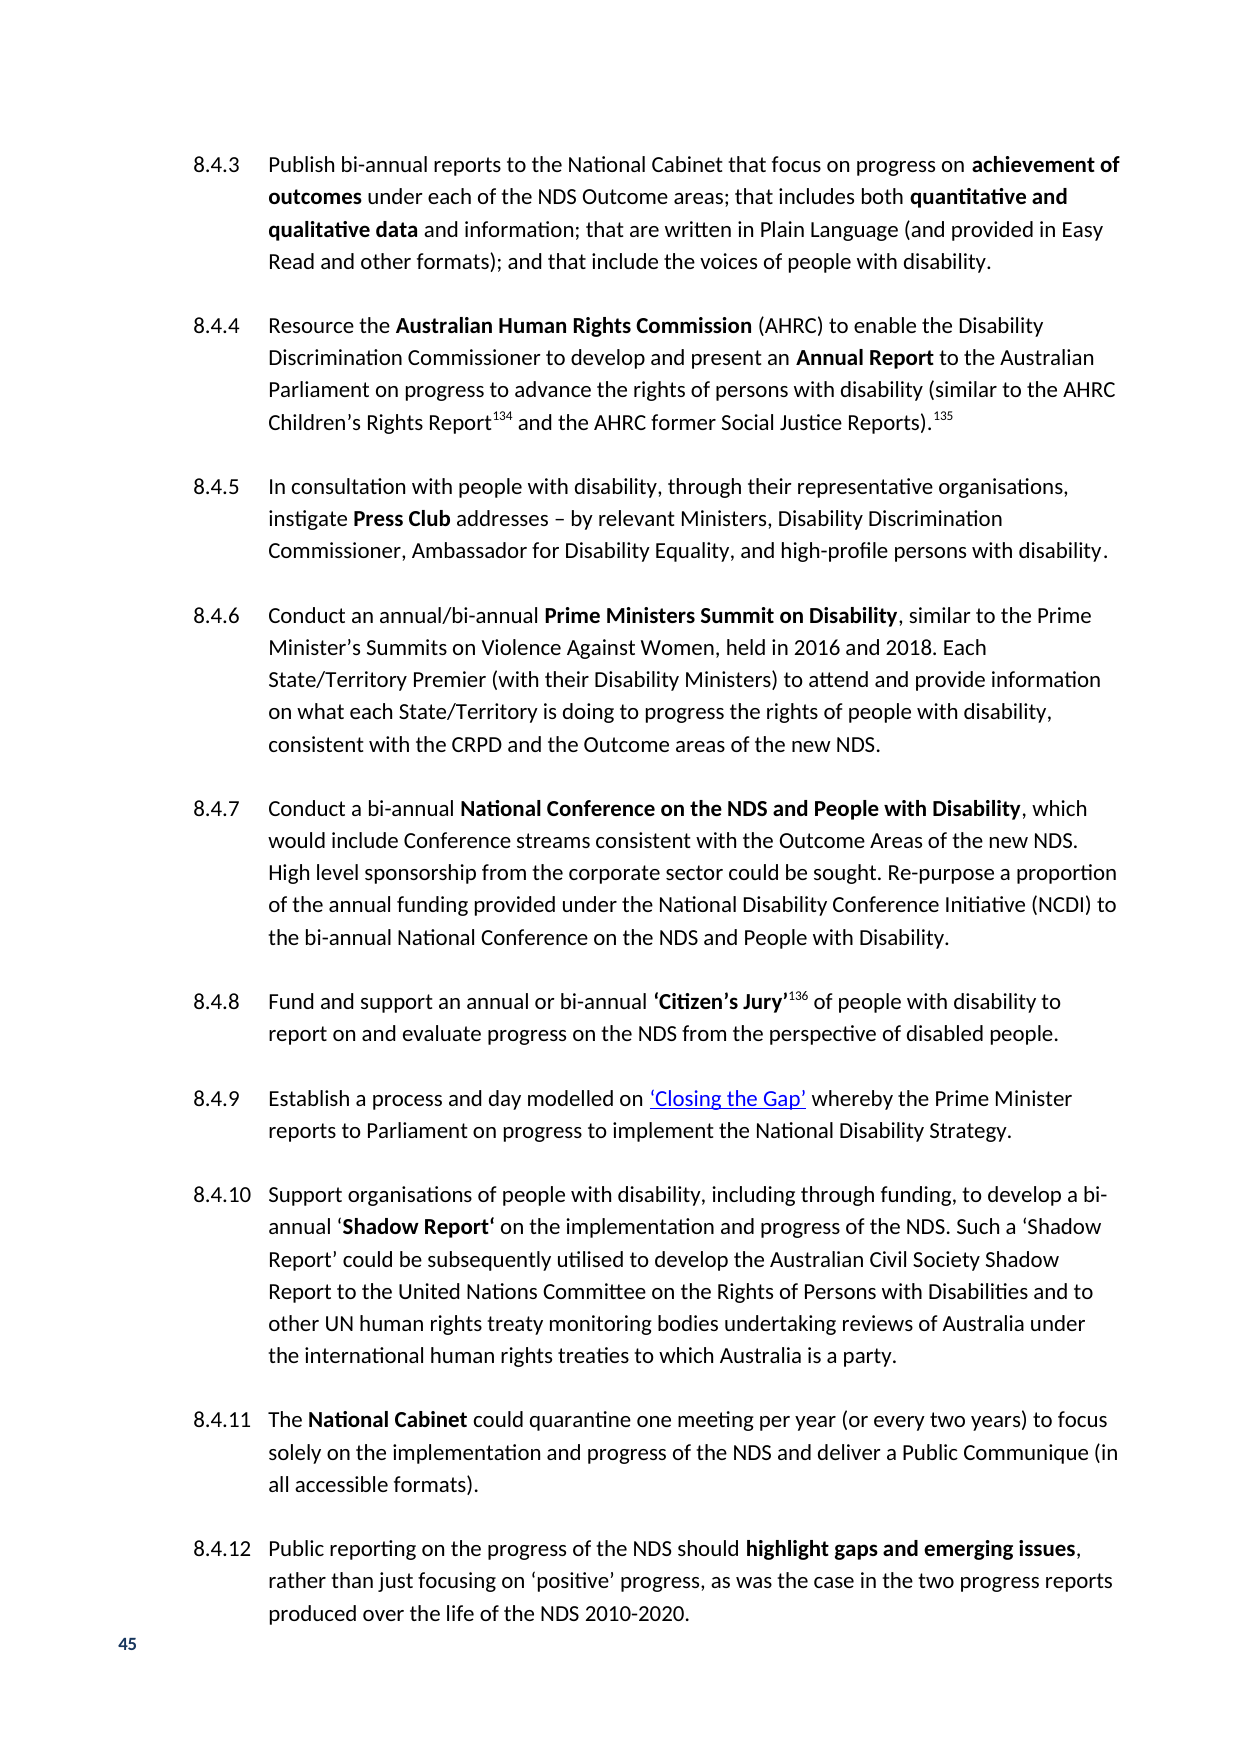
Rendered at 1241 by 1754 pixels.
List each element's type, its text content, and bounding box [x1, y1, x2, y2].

text 8.4.11 The National Cabinet could quarantine one meeting per year (or every two years) to focus solely on the implementation and progress of the NDS and deliver a Public Communique (in all accessible formats). [193, 1406, 1122, 1498]
text 8.4.3 Publish bi-annual reports to the National Cabinet that focus on progress on achievement of outcomes under each of the NDS Outcome areas; that includes both quantitative and qualitative data and information; that are written in Plain Language (and provided in Easy Read and other formats); and that include the voices of people with disability. [193, 150, 1122, 275]
text 8.4.8 Fund and support an annual or bi-annual ‘Citizen’s Jury’ of people with disability to report on and evaluate progress on the NDS from the perspective of disabled people. [193, 987, 1122, 1047]
text 8.4.5 In consultation with people with disability, through their representative organisations, instigate Press Club addresses – by relevant Ministers, Disability Discrimination Commissioner, Ambassador for Disability Equality, and high-profile persons with disability. [193, 472, 1122, 564]
text 8.4.4 Resource the Australian Human Rights Commission (AHRC) to enable the Disability Discrimination Commissioner to develop and present an Annual Report to the Australian Parliament on progress to advance the rights of persons with disability (similar to the AHRC Children’s Rights Report and the AHRC former Social Justice Reports). [193, 311, 1122, 436]
text 8.4.6 Conduct an annual/bi-annual Prime Ministers Summit on Disability, similar to the Prime Minister’s Summits on Violence Against Women, held in 2016 and 2018. Each State/Territory Premier (with their Disability Ministers) to attend and provide information on what each State/Territory is doing to progress the rights of people with disability, consistent with the CRPD and the Outcome areas of the new NDS. [193, 601, 1122, 758]
text 8.4.10 Support organisations of people with disability, including through funding, to develop a bi-annual ‘Shadow Report‘ on the implementation and progress of the NDS. Such a ‘Shadow Report’ could be subsequently utilised to develop the Australian Civil Society Shadow Report to the United Nations Committee on the Rights of Persons with Disabilities and to other UN human rights treaty monitoring bodies undertaking reviews of Australia under the international human rights treaties to which Australia is a party. [193, 1180, 1122, 1369]
text 8.4.9 Establish a process and day modelled on ‘Closing the Gap’ whereby the Prime Minister reports to Parliament on progress to implement the National Disability Strategy. [193, 1084, 1122, 1144]
text 8.4.12 Public reporting on the progress of the NDS should highlight gaps and emerging issues, rather than just focusing on ‘positive’ progress, as was the case in the two progress reports produced over the life of the NDS 2010-2020. [193, 1534, 1122, 1627]
text 8.4.7 Conduct a bi-annual National Conference on the NDS and People with Disability, which would include Conference streams consistent with the Outcome Areas of the new NDS. High level sponsorship from the corporate sector could be sought. Re-purpose a proportion of the annual funding provided under the National Disability Conference Initiative (NCDI) to the bi-annual National Conference on the NDS and People with Disability. [193, 794, 1122, 951]
